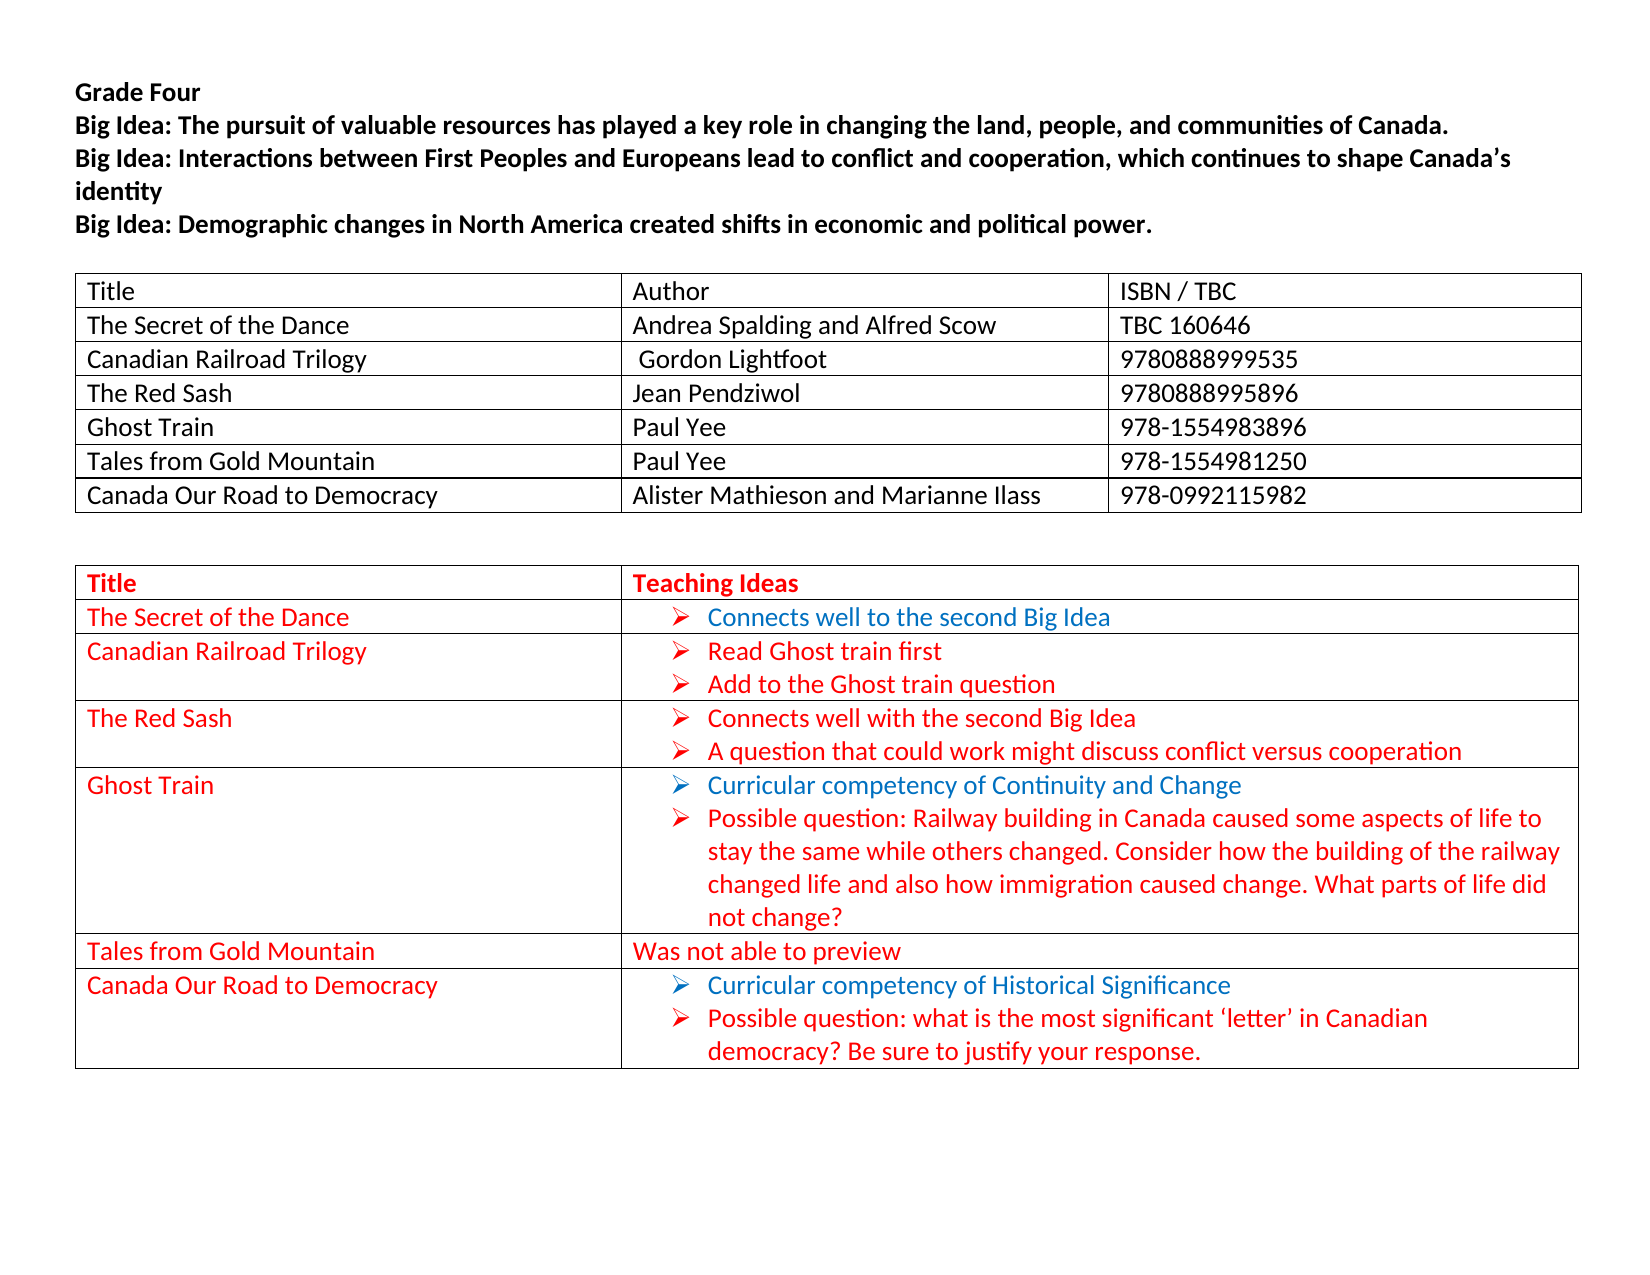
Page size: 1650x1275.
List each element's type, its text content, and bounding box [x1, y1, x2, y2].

table_cell Paul Yee [622, 445, 1108, 477]
table_cell Read Ghost train first Add to the Ghost train question [622, 634, 1578, 700]
table_cell Tales from Gold Mountain [76, 934, 621, 967]
table_cell Curricular competency of Historical Significance Possible question: what is the most significant ‘letter’ in Canadian democracy? Be sure to justify your response. [622, 969, 1578, 1067]
table_cell Canadian Railroad Trilogy [76, 342, 621, 375]
table_cell Jean Pendziwol [622, 376, 1108, 409]
table_cell The Secret of the Dance [76, 600, 621, 633]
table_cell Ghost Train [76, 410, 621, 443]
text Big Idea: Demographic changes in North America created shifts in economic and political power. [75, 207, 1575, 240]
table_cell 978-1554983896 [1109, 410, 1581, 443]
table_cell The Red Sash [76, 701, 621, 767]
table_cell Canada Our Road to Democracy [76, 969, 621, 1067]
table_cell Was not able to preview [622, 934, 1578, 967]
table_cell Canada Our Road to Democracy [76, 479, 621, 512]
table_header ISBN / TBC [1109, 274, 1581, 307]
table_cell Gordon Lightfoot [622, 342, 1108, 375]
table_header Title [76, 566, 621, 599]
text Big Idea: The pursuit of valuable resources has played a key role in changing the land, people, and communities of Canada. [75, 108, 1575, 141]
text Grade Four [75, 75, 1575, 108]
table_cell Andrea Spalding and Alfred Scow [622, 308, 1108, 341]
table_header Teaching Ideas [622, 566, 1578, 599]
table_cell 978-0992115982 [1109, 479, 1581, 512]
table_cell Canadian Railroad Trilogy [76, 634, 621, 700]
table_header Author [622, 274, 1108, 307]
table_cell 9780888995896 [1109, 376, 1581, 409]
table_cell The Red Sash [76, 376, 621, 409]
table_cell Ghost Train [76, 768, 621, 933]
table_header Title [76, 274, 621, 307]
table_cell The Secret of the Dance [76, 308, 621, 341]
table_cell Connects well to the second Big Idea [622, 600, 1578, 633]
table_cell 978-1554981250 [1109, 445, 1581, 477]
table_cell Tales from Gold Mountain [76, 445, 621, 477]
table_cell 9780888999535 [1109, 342, 1581, 375]
table_cell Connects well with the second Big Idea A question that could work might discuss conflict versus cooperation [622, 701, 1578, 767]
table_cell Paul Yee [622, 410, 1108, 443]
table_cell TBC 160646 [1109, 308, 1581, 341]
table_cell Alister Mathieson and Marianne Ilass [622, 479, 1108, 512]
text Big Idea: Interactions between First Peoples and Europeans lead to conflict and cooperation, which continues to shape Canada’s identity [75, 141, 1575, 207]
table_cell Curricular competency of Continuity and Change Possible question: Railway building in Canada caused some aspects of life to stay the same while others changed. Consider how the building of the railway changed life and also how immigration caused change. What parts of life did not change? [622, 768, 1578, 933]
